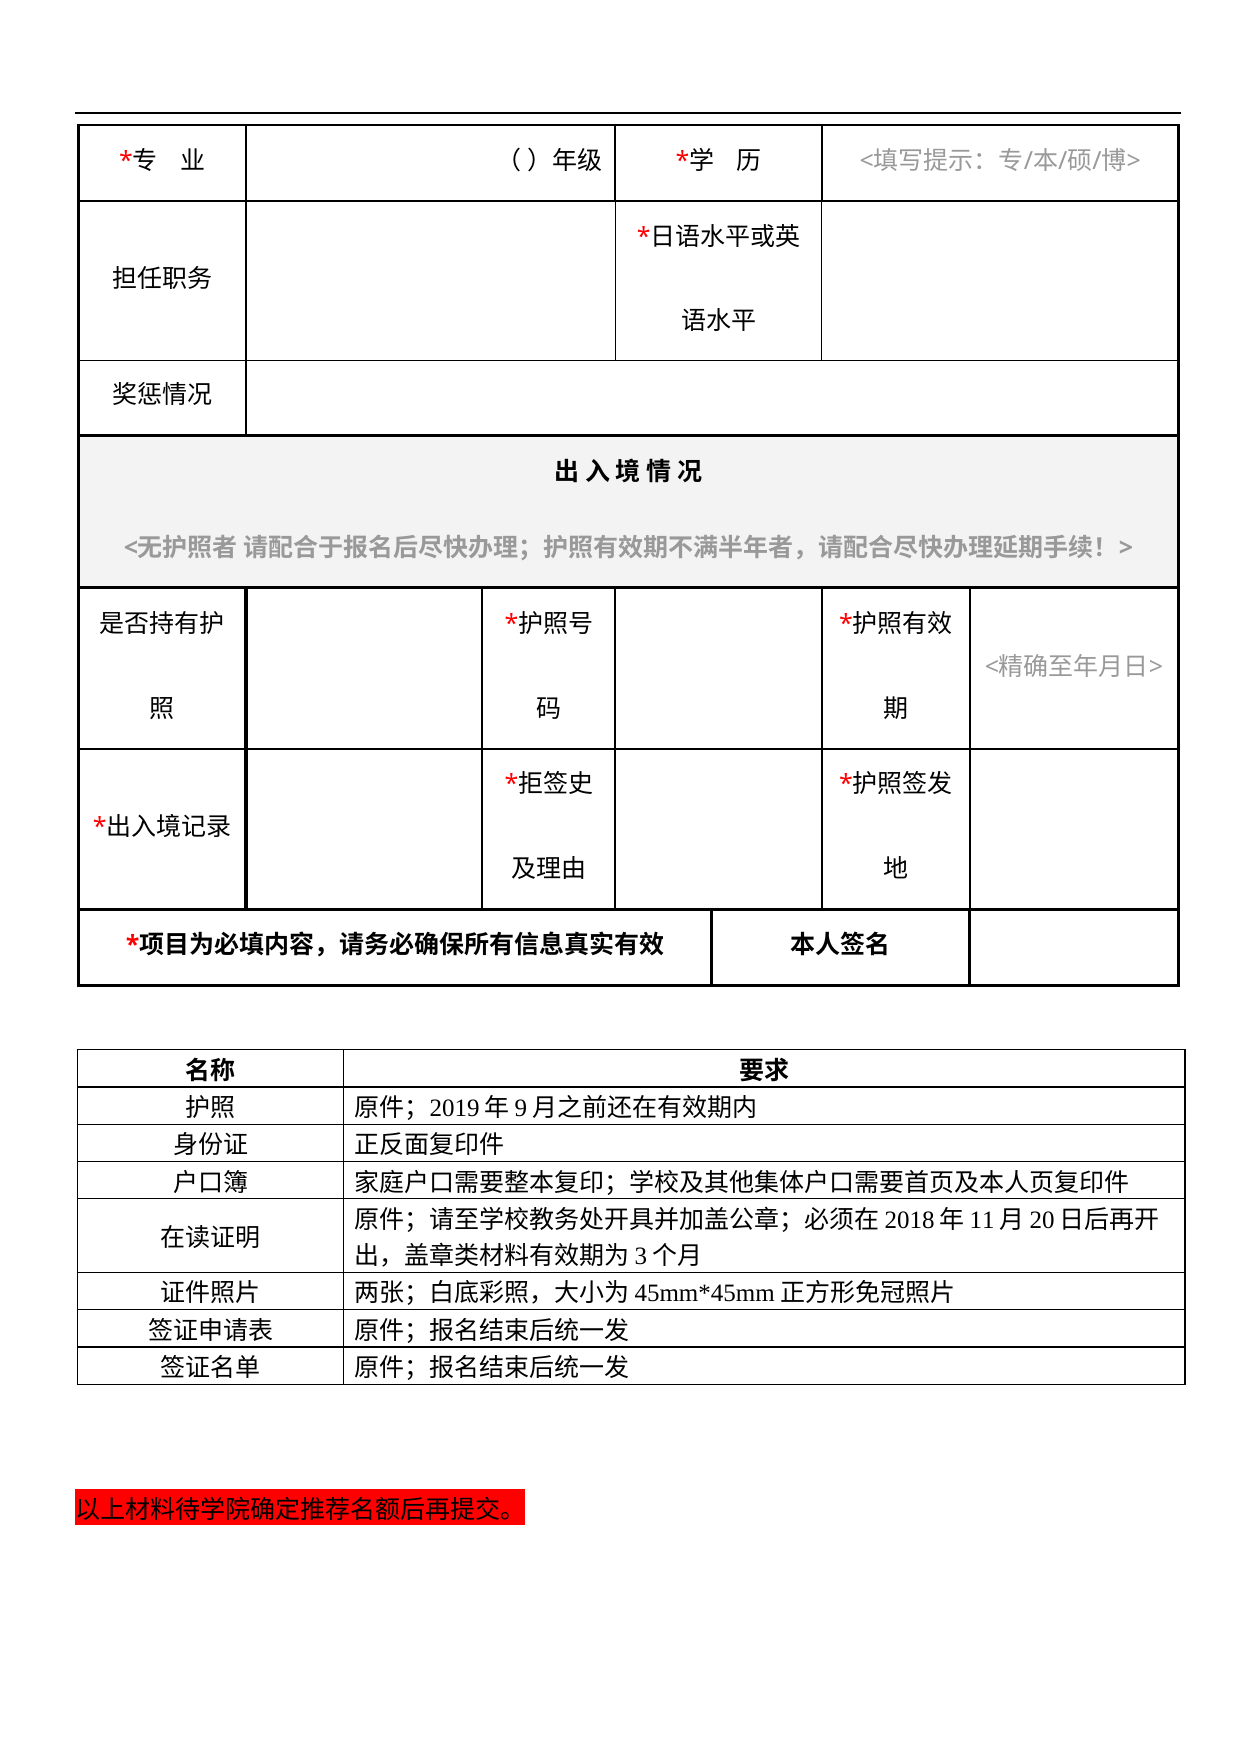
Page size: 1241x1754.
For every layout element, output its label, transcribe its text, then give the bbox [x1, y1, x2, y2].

table_cell <填写提示：专/本/硕/博> [823, 126, 1177, 199]
table_cell 正反面复印件 [344, 1125, 1184, 1161]
table_cell *项目为必填内容，请务必确保所有信息真实有效 [80, 911, 710, 984]
table_cell [616, 750, 821, 907]
table_cell [971, 750, 1177, 907]
table_cell 签证名单 [78, 1348, 343, 1384]
table_cell [247, 202, 615, 360]
table_cell [248, 589, 481, 747]
table_cell 两张；白底彩照，大小为45mm*45mm正方形免冠照片 [344, 1273, 1184, 1309]
table_cell [248, 750, 481, 907]
table_cell *出入境记录 [80, 750, 244, 907]
table_cell 家庭户口需要整本复印；学校及其他集体户口需要首页及本人页复印件 [344, 1162, 1184, 1198]
table_cell 奖惩情况 [80, 361, 245, 434]
table_cell 身份证 [78, 1125, 343, 1161]
table_cell *护照签发地 [823, 750, 969, 907]
table_cell 出 入 境 情 况 <无护照者 请配合于报名后尽快办理；护照有效期不满半年者，请配合尽快办理延期手续！> [80, 437, 1177, 586]
text 以上材料待学院确定推荐名额后再提交。 [75, 1475, 1181, 1540]
table_cell *专 业 [80, 126, 245, 199]
table_cell <精确至年月日> [971, 589, 1177, 747]
table_cell 原件；请至学校教务处开具并加盖公章；必须在2018年11月20日后再开出，盖章类材料有效期为3个月 [344, 1199, 1184, 1272]
table_cell 护照 [78, 1088, 343, 1124]
table_cell *拒签史及理由 [483, 750, 614, 907]
table_cell *日语水平或英语水平 [616, 202, 821, 360]
table_cell 担任职务 [80, 202, 245, 360]
table_cell 原件；报名结束后统一发 [344, 1310, 1184, 1346]
table_cell [247, 361, 1177, 434]
table_cell *护照号码 [483, 589, 614, 747]
table_cell 原件；2019年9月之前还在有效期内 [344, 1088, 1184, 1124]
table_cell 是否持有护照 [80, 589, 244, 747]
table_cell [971, 911, 1177, 984]
table_cell [616, 589, 821, 747]
table_cell 在读证明 [78, 1199, 343, 1272]
table_cell 签证申请表 [78, 1310, 343, 1346]
table_cell 本人签名 [713, 911, 968, 984]
table_header 名称 [78, 1050, 343, 1086]
table_cell *护照有效期 [823, 589, 969, 747]
table_cell 原件；报名结束后统一发 [344, 1348, 1184, 1384]
table_cell *学 历 [616, 126, 821, 199]
table_cell 户口簿 [78, 1162, 343, 1198]
table_cell （ ）年级 [247, 126, 614, 199]
table_cell [822, 202, 1177, 360]
table_header 要求 [344, 1050, 1184, 1086]
table_cell 证件照片 [78, 1273, 343, 1309]
